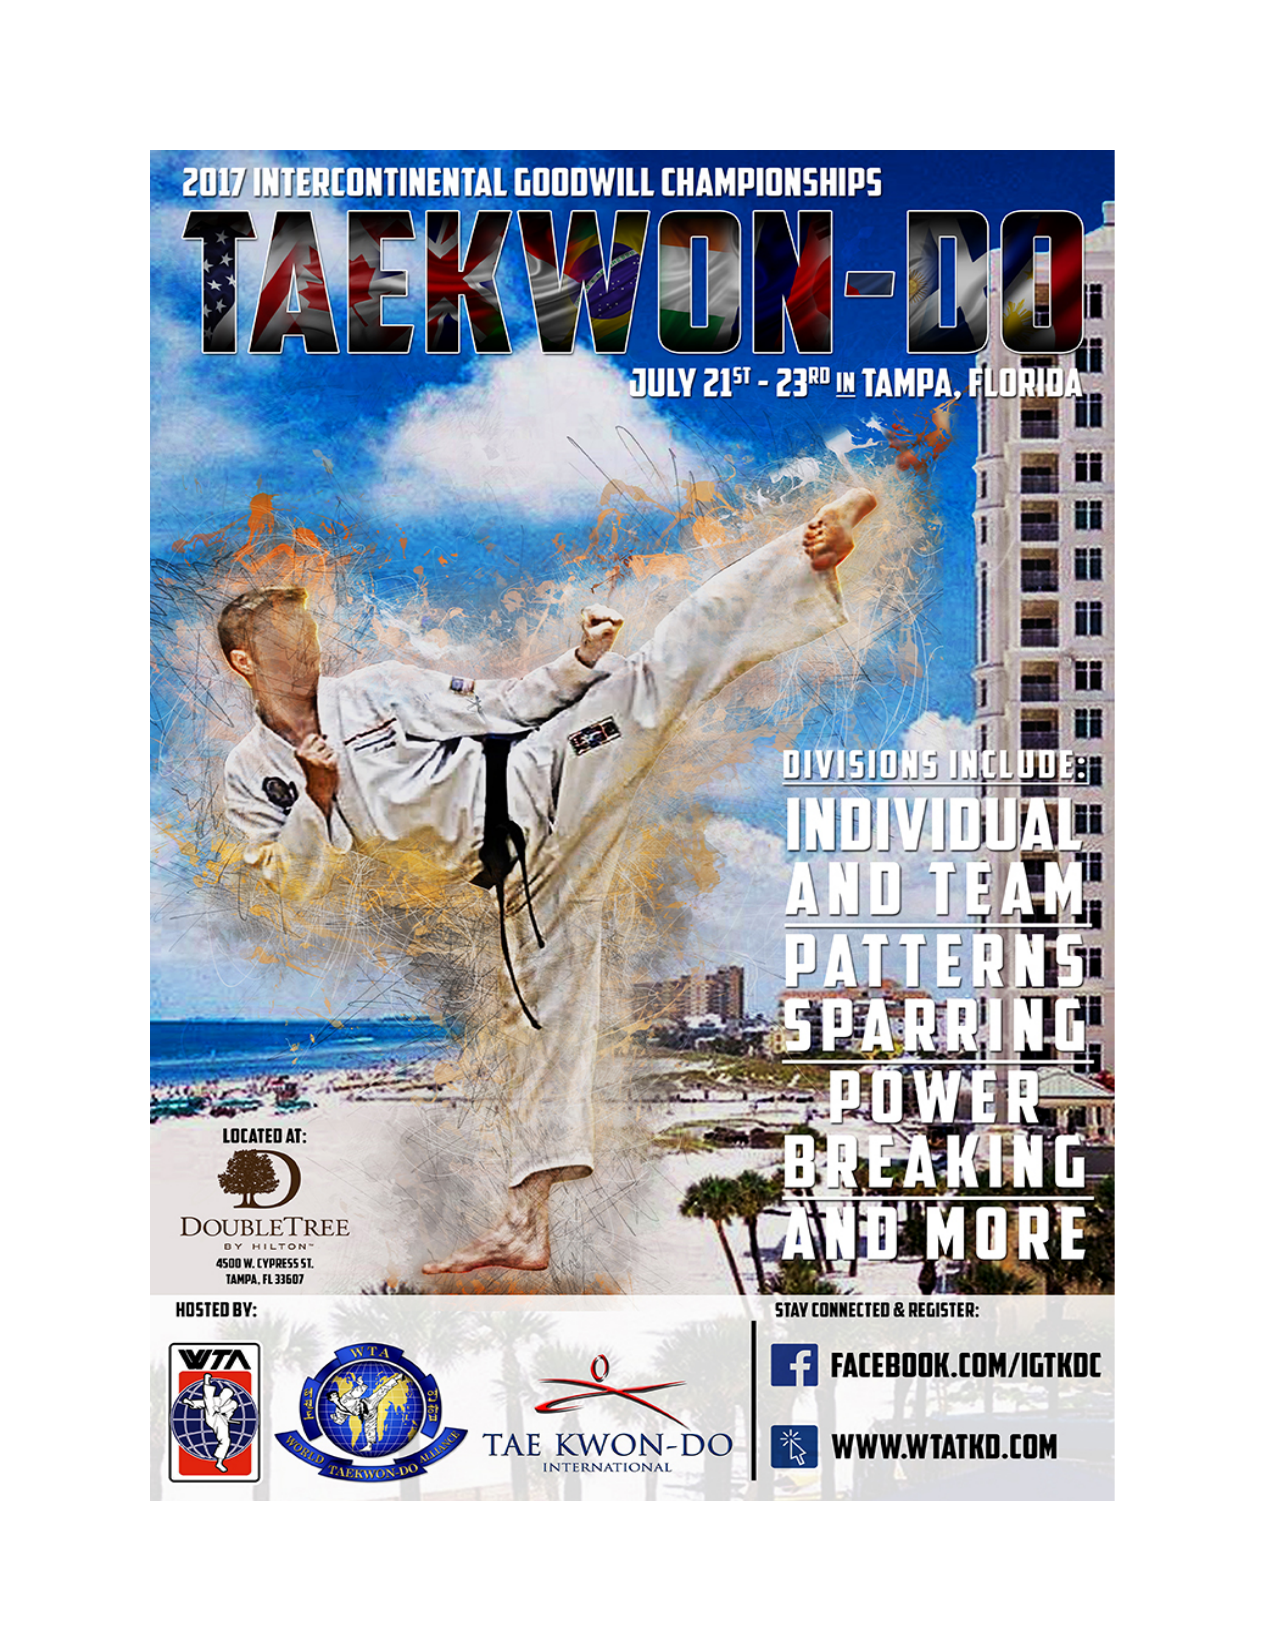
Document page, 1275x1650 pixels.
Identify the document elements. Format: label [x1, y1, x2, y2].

picture [150, 150, 1115, 1501]
